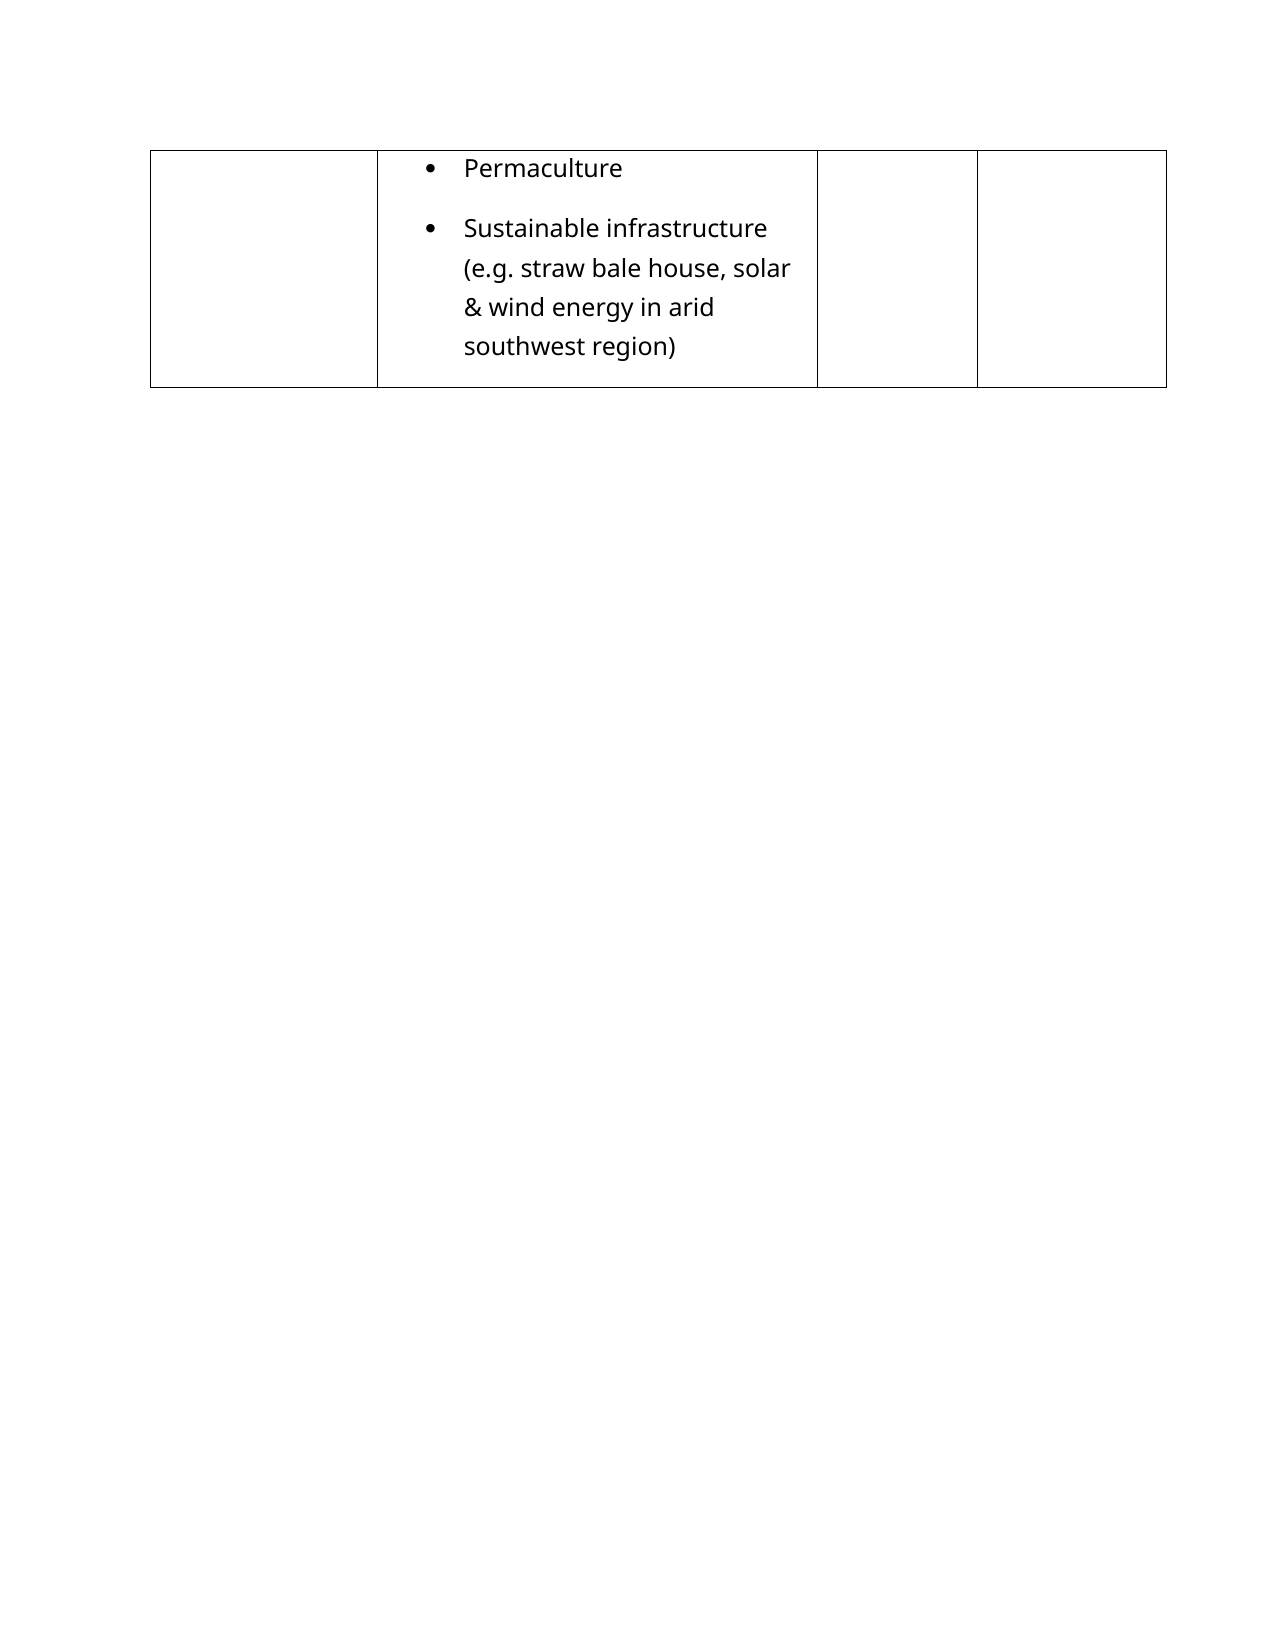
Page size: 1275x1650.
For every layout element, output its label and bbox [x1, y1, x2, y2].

table_cell [978, 151, 1166, 387]
table_cell [818, 151, 977, 387]
table_cell [378, 151, 817, 387]
